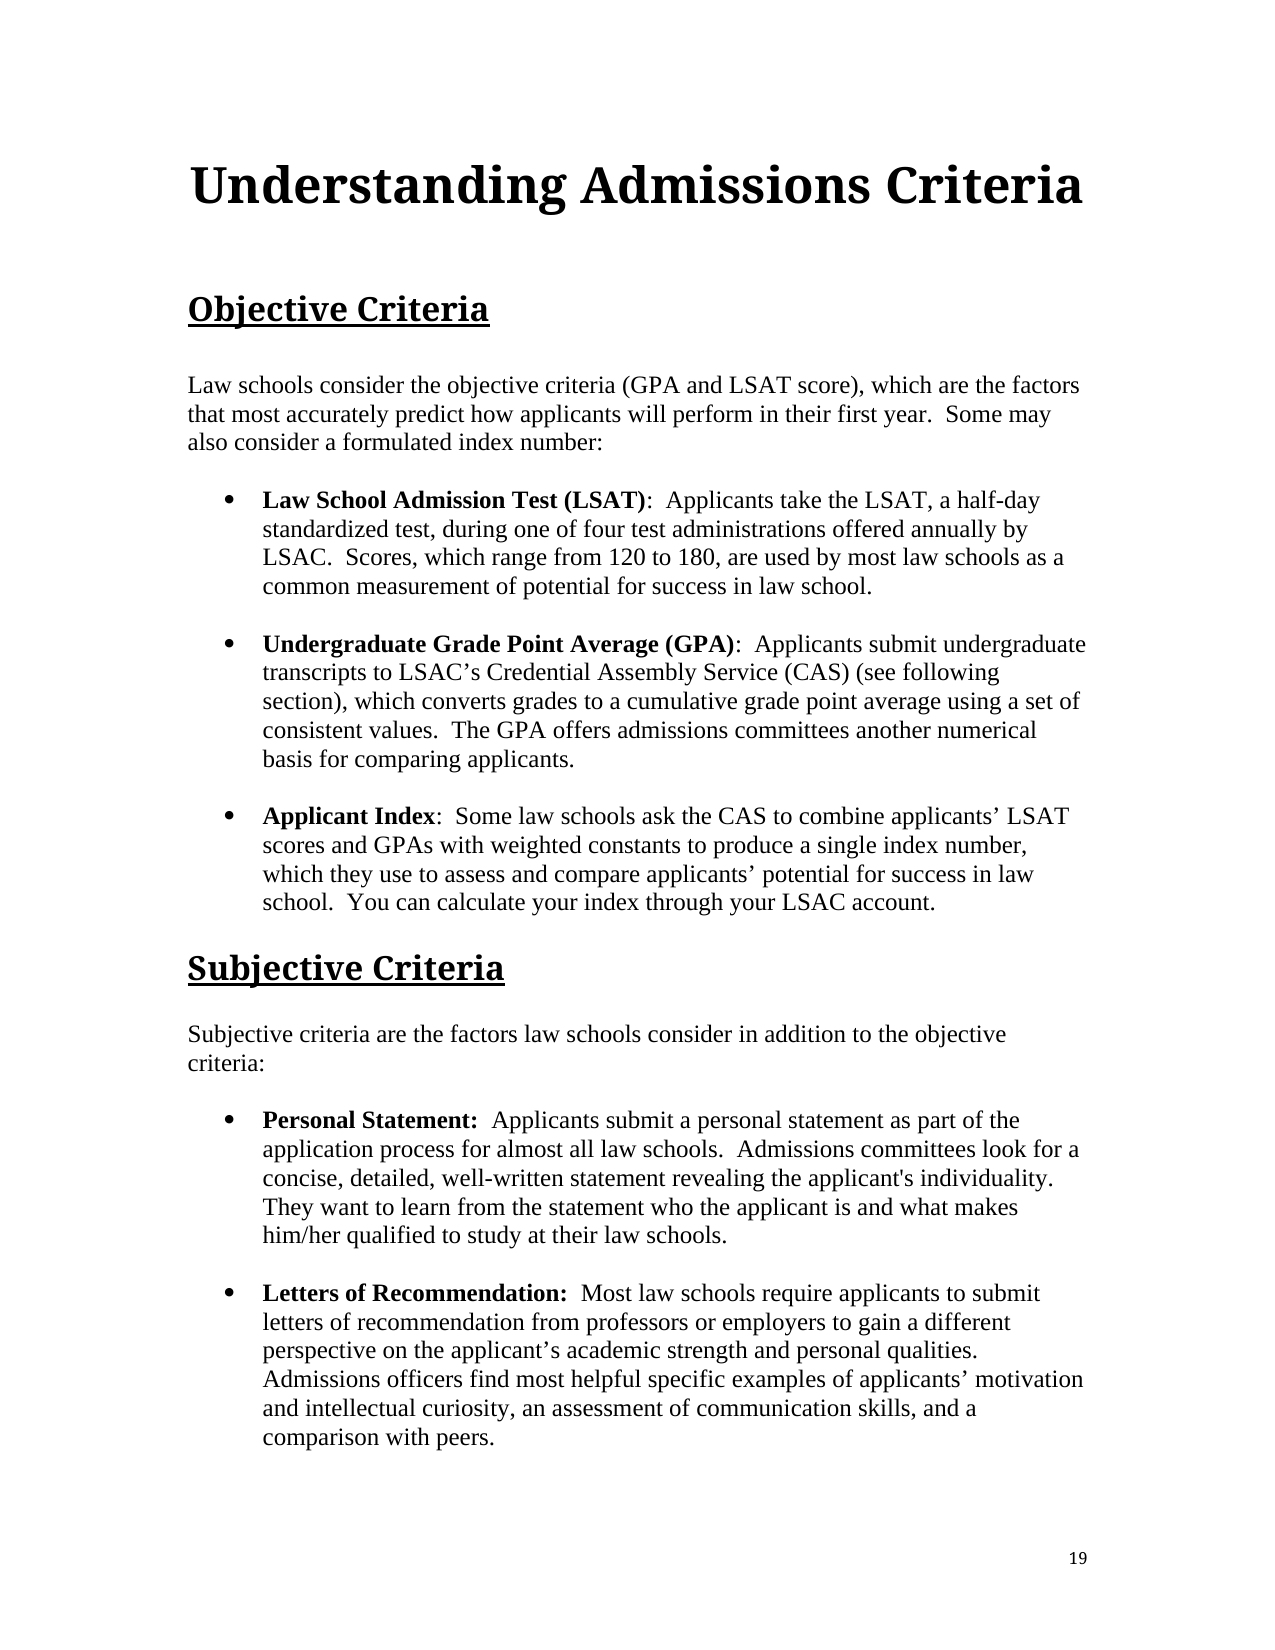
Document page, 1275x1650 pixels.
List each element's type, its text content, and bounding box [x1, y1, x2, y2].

subtitle Objective Criteria [187, 286, 1087, 332]
list Undergraduate Grade Point Average (GPA): Applicants submit undergraduate transcripts to LSAC’s Credential Assembly Service (CAS) (see following section), which converts grades to a cumulative grade point average using a set of consistent values. The GPA offers admissions committees another numerical basis for comparing applicants. [225, 629, 1087, 772]
list Personal Statement: Applicants submit a personal statement as part of the application process for almost all law schools. Admissions committees look for a concise, detailed, well-written statement revealing the applicant's individuality. They want to learn from the statement who the applicant is and what makes him/her qualified to study at their law schools. [225, 1105, 1087, 1249]
list Letters of Recommendation: Most law schools require applicants to submit letters of recommendation from professors or employers to gain a different perspective on the applicant’s academic strength and personal qualities. Admissions officers find most helpful specific examples of applicants’ motivation and intellectual curiosity, an assessment of communication skills, and a comparison with peers. [225, 1278, 1087, 1450]
subtitle Subjective Criteria [187, 945, 1087, 990]
list Applicant Index: Some law schools ask the CAS to combine applicants’ LSAT scores and GPAs with weighted constants to produce a single index number, which they use to assess and compare applicants’ potential for success in law school. You can calculate your index through your LSAC account. [225, 801, 1087, 916]
text Law schools consider the objective criteria (GPA and LSAT score), which are the factors that most accurately predict how applicants will perform in their first year. Some may also consider a formulated index number: [187, 370, 1087, 456]
list Law School Admission Test (LSAT): Applicants take the LSAT, a half-day standardized test, during one of four test administrations offered annually by LSAC. Scores, which range from 120 to 180, are used by most law schools as a common measurement of potential for success in law school. [225, 485, 1087, 600]
subtitle Understanding Admissions Criteria [187, 150, 1087, 218]
text Subjective criteria are the factors law schools consider in addition to the objective criteria: [187, 1019, 1087, 1077]
